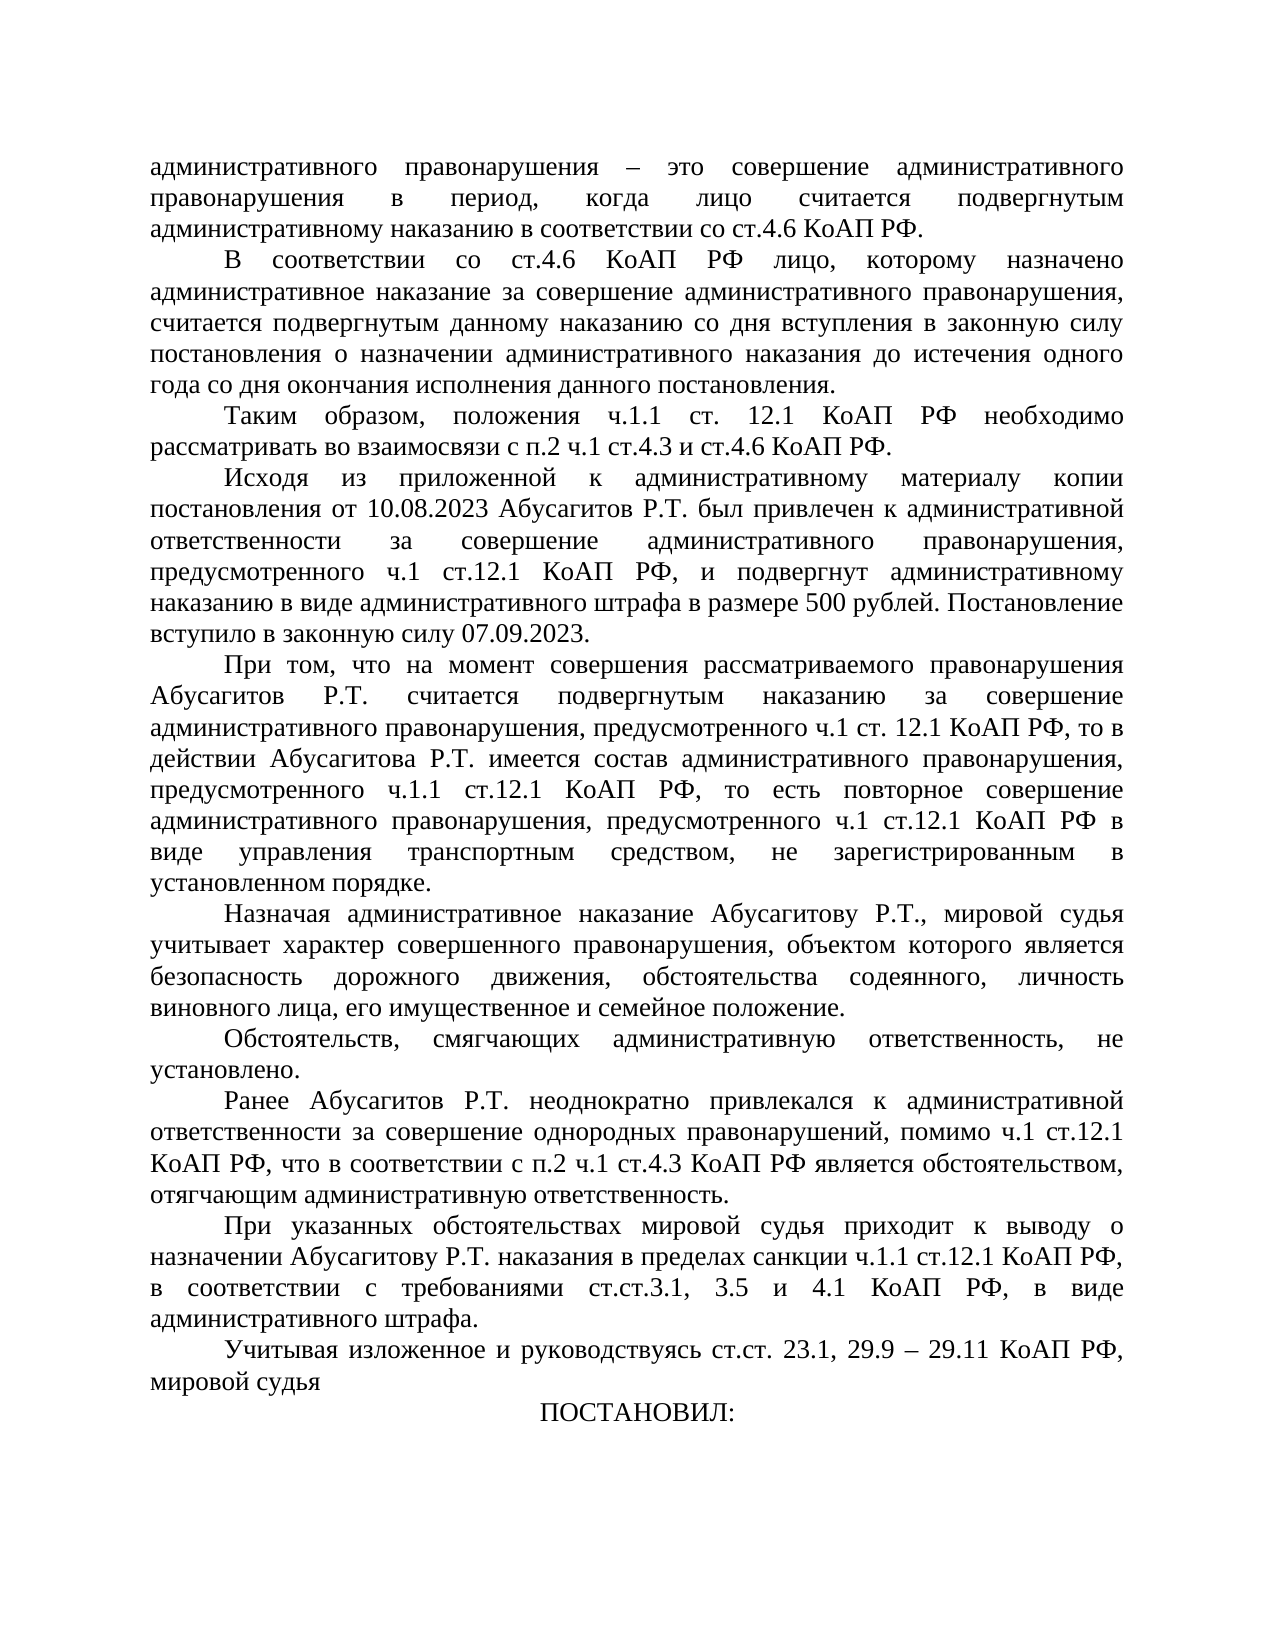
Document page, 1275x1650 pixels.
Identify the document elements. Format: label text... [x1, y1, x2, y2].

text Ранее Абусагитов Р.Т. неоднократно привлекался к административной ответственности за совершение однородных правонарушений, помимо ч.1 ст.12.1 КоАП РФ, что в соответствии с п.2 ч.1 ст.4.3 КоАП РФ является обстоятельством, отягчающим административную ответственность. [150, 1084, 1125, 1209]
text Назначая административное наказание Абусагитову Р.Т., мировой судья учитывает характер совершенного правонарушения, объектом которого является безопасность дорожного движения, обстоятельства содеянного, личность виновного лица, его имущественное и семейное положение. [150, 897, 1125, 1022]
text ПОСТАНОВИЛ: [150, 1396, 1125, 1427]
text Исходя из приложенной к административному материалу копии постановления от 10.08.2023 Абусагитов Р.Т. был привлечен к административной ответственности за совершение административного правонарушения, предусмотренного ч.1 ст.12.1 КоАП РФ, и подвергнут административному наказанию в виде административного штрафа в размере 500 рублей. Постановление вступило в законную силу 07.09.2023. [150, 461, 1125, 648]
text Обстоятельств, смягчающих административную ответственность, не установлено. [150, 1022, 1125, 1084]
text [150, 150, 1125, 243]
text Таким образом, положения ч.1.1 ст. 12.1 КоАП РФ необходимо рассматривать во взаимосвязи с п.2 ч.1 ст.4.3 и ст.4.6 КоАП РФ. [150, 399, 1125, 461]
text При указанных обстоятельствах мировой судья приходит к выводу о назначении Абусагитову Р.Т. наказания в пределах санкции ч.1.1 ст.12.1 КоАП РФ, в соответствии с требованиями ст.ст.3.1, 3.5 и 4.1 КоАП РФ, в виде административного штрафа. [150, 1209, 1125, 1333]
text При том, что на момент совершения рассматриваемого правонарушения Абусагитов Р.Т. считается подвергнутым наказанию за совершение административного правонарушения, предусмотренного ч.1 ст. 12.1 КоАП РФ, то в действии Абусагитова Р.Т. имеется состав административного правонарушения, предусмотренного ч.1.1 ст.12.1 КоАП РФ, то есть повторное совершение административного правонарушения, предусмотренного ч.1 ст.12.1 КоАП РФ в виде управления транспортным средством, не зарегистрированным в установленном порядке. [150, 648, 1125, 897]
text В соответствии со ст.4.6 КоАП РФ лицо, которому назначено административное наказание за совершение административного правонарушения, считается подвергнутым данному наказанию со дня вступления в законную силу постановления о назначении административного наказания до истечения одного года со дня окончания исполнения данного постановления. [150, 243, 1125, 399]
text Учитывая изложенное и руководствуясь ст.ст. 23.1, 29.9 – 29.11 КоАП РФ, мировой судья [150, 1333, 1125, 1396]
